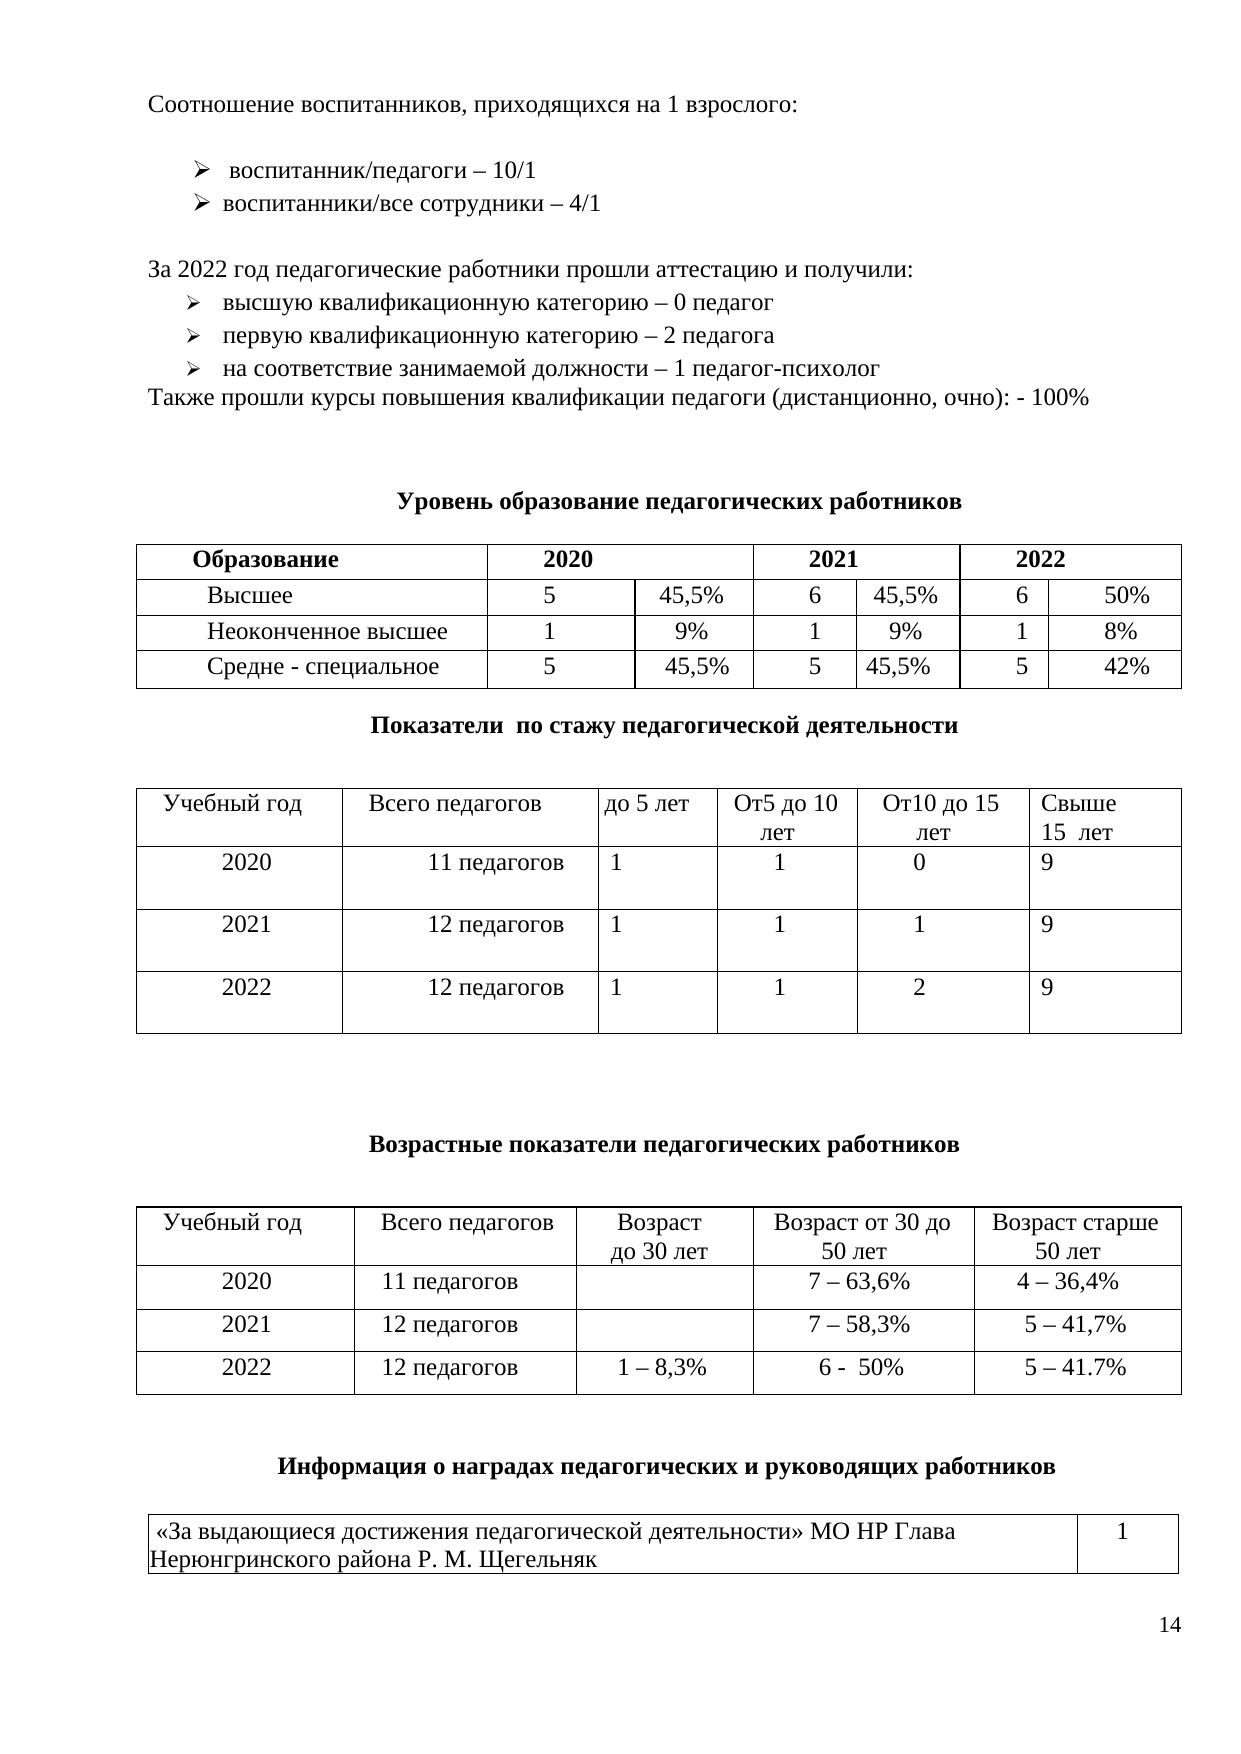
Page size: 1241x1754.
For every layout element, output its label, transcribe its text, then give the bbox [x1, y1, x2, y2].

table_cell 4 – 36,4% [975, 1266, 1181, 1308]
table_cell 9 [1030, 910, 1181, 971]
text Информация о наградах педагогических и руководящих работников [231, 1451, 1102, 1480]
table_header Возраст старше 50 лет [975, 1208, 1181, 1265]
table_cell 45,5% [636, 651, 753, 688]
text Показатели по стажу педагогической деятельности [148, 714, 1181, 738]
table_cell 1 [858, 910, 1029, 971]
table_header 1 [1078, 1515, 1178, 1573]
table_header до 5 лет [599, 789, 717, 846]
table_header Всего педагогов [343, 789, 598, 846]
list первую квалификационную категорию – 2 педагога [185, 320, 1181, 348]
table_cell 7 – 58,3% [754, 1310, 974, 1351]
table_cell 45,5% [857, 651, 959, 688]
list воспитанник/педагоги – 10/1 [192, 155, 1181, 183]
list на соответствие занимаемой должности – 1 педагог-психолог [185, 353, 1181, 382]
table_cell 1 – 8,3% [577, 1352, 753, 1394]
table_cell 1 [599, 972, 717, 1033]
text Возрастные показатели педагогических работников [148, 1133, 1181, 1157]
table_header Учебный год [137, 789, 342, 846]
table_cell 12 педагогов [343, 910, 598, 971]
table_header 2020 [488, 545, 753, 579]
list высшую квалификационную категорию – 0 педагог [185, 287, 1181, 316]
table_cell 1 [718, 910, 857, 971]
table_header Всего педагогов [355, 1208, 576, 1265]
table_header От10 до 15 лет [858, 789, 1029, 846]
table_header Учебный год [137, 1208, 354, 1265]
table_cell Неоконченное высшее [137, 616, 487, 650]
table_cell 9 [1030, 972, 1181, 1033]
table_cell 42% [1049, 651, 1181, 688]
table_cell 1 [961, 616, 1048, 650]
table_header От5 до 10 лет [718, 789, 857, 846]
text Соотношение воспитанников, приходящихся на 1 взрослого: [148, 89, 1181, 117]
text Также прошли курсы повышения квалификации педагоги (дистанционно, очно): - 100% [148, 382, 1181, 410]
table_cell 11 педагогов [343, 847, 598, 908]
table_cell 9% [857, 616, 959, 650]
table_cell 8% [1049, 616, 1181, 650]
table_cell 2 [858, 972, 1029, 1033]
table_cell 12 педагогов [355, 1352, 576, 1394]
table_cell 1 [718, 847, 857, 908]
table_cell 9 [1030, 847, 1181, 908]
table_cell 2020 [137, 847, 342, 908]
table_cell 0 [858, 847, 1029, 908]
table_cell 50% [1049, 580, 1181, 615]
table_cell 7 – 63,6% [754, 1266, 974, 1308]
table_cell Высшее [137, 580, 487, 615]
table_cell [577, 1266, 753, 1308]
text За 2022 год педагогические работники прошли аттестацию и получили: [148, 254, 1181, 282]
table_cell 1 [718, 972, 857, 1033]
table_cell 2022 [137, 972, 342, 1033]
table_cell 45,5% [636, 580, 753, 615]
table_cell 6 [961, 580, 1048, 615]
table_header 2021 [754, 545, 959, 579]
table_cell 1 [599, 847, 717, 908]
table_cell 1 [599, 910, 717, 971]
table_cell 12 педагогов [355, 1310, 576, 1351]
table_cell Средне - специальное [137, 651, 487, 688]
table_header «За выдающиеся достижения педагогической деятельности» МО НР Глава Нерюнгринского района Р. М. Щегельняк [149, 1515, 1077, 1573]
table_cell 5 [488, 651, 634, 688]
text Уровень образование педагогических работников [148, 486, 1211, 515]
table_header Свыше 15 лет [1030, 789, 1181, 846]
table_header Образование [137, 545, 487, 579]
table_cell [577, 1310, 753, 1351]
table_cell 5 [961, 651, 1048, 688]
table_cell 9% [636, 616, 753, 650]
table_cell 6 - 50% [754, 1352, 974, 1394]
table_header 2022 [961, 545, 1181, 579]
table_cell 5 – 41.7% [975, 1352, 1181, 1394]
table_cell 2020 [137, 1266, 354, 1308]
table_cell 2021 [137, 910, 342, 971]
table_cell 11 педагогов [355, 1266, 576, 1308]
table_cell 45,5% [857, 580, 959, 615]
table_cell 6 [754, 580, 856, 615]
table_cell 5 – 41,7% [975, 1310, 1181, 1351]
table_header Возраст до 30 лет [577, 1208, 753, 1265]
table_header Возраст от 30 до 50 лет [754, 1208, 974, 1265]
table_cell 2022 [137, 1352, 354, 1394]
table_cell 1 [488, 616, 634, 650]
table_cell 2021 [137, 1310, 354, 1351]
list воспитанники/все сотрудники – 4/1 [192, 188, 1181, 216]
table_cell 5 [754, 651, 856, 688]
table_cell 1 [754, 616, 856, 650]
table_cell 5 [488, 580, 634, 615]
table_cell 12 педагогов [343, 972, 598, 1033]
